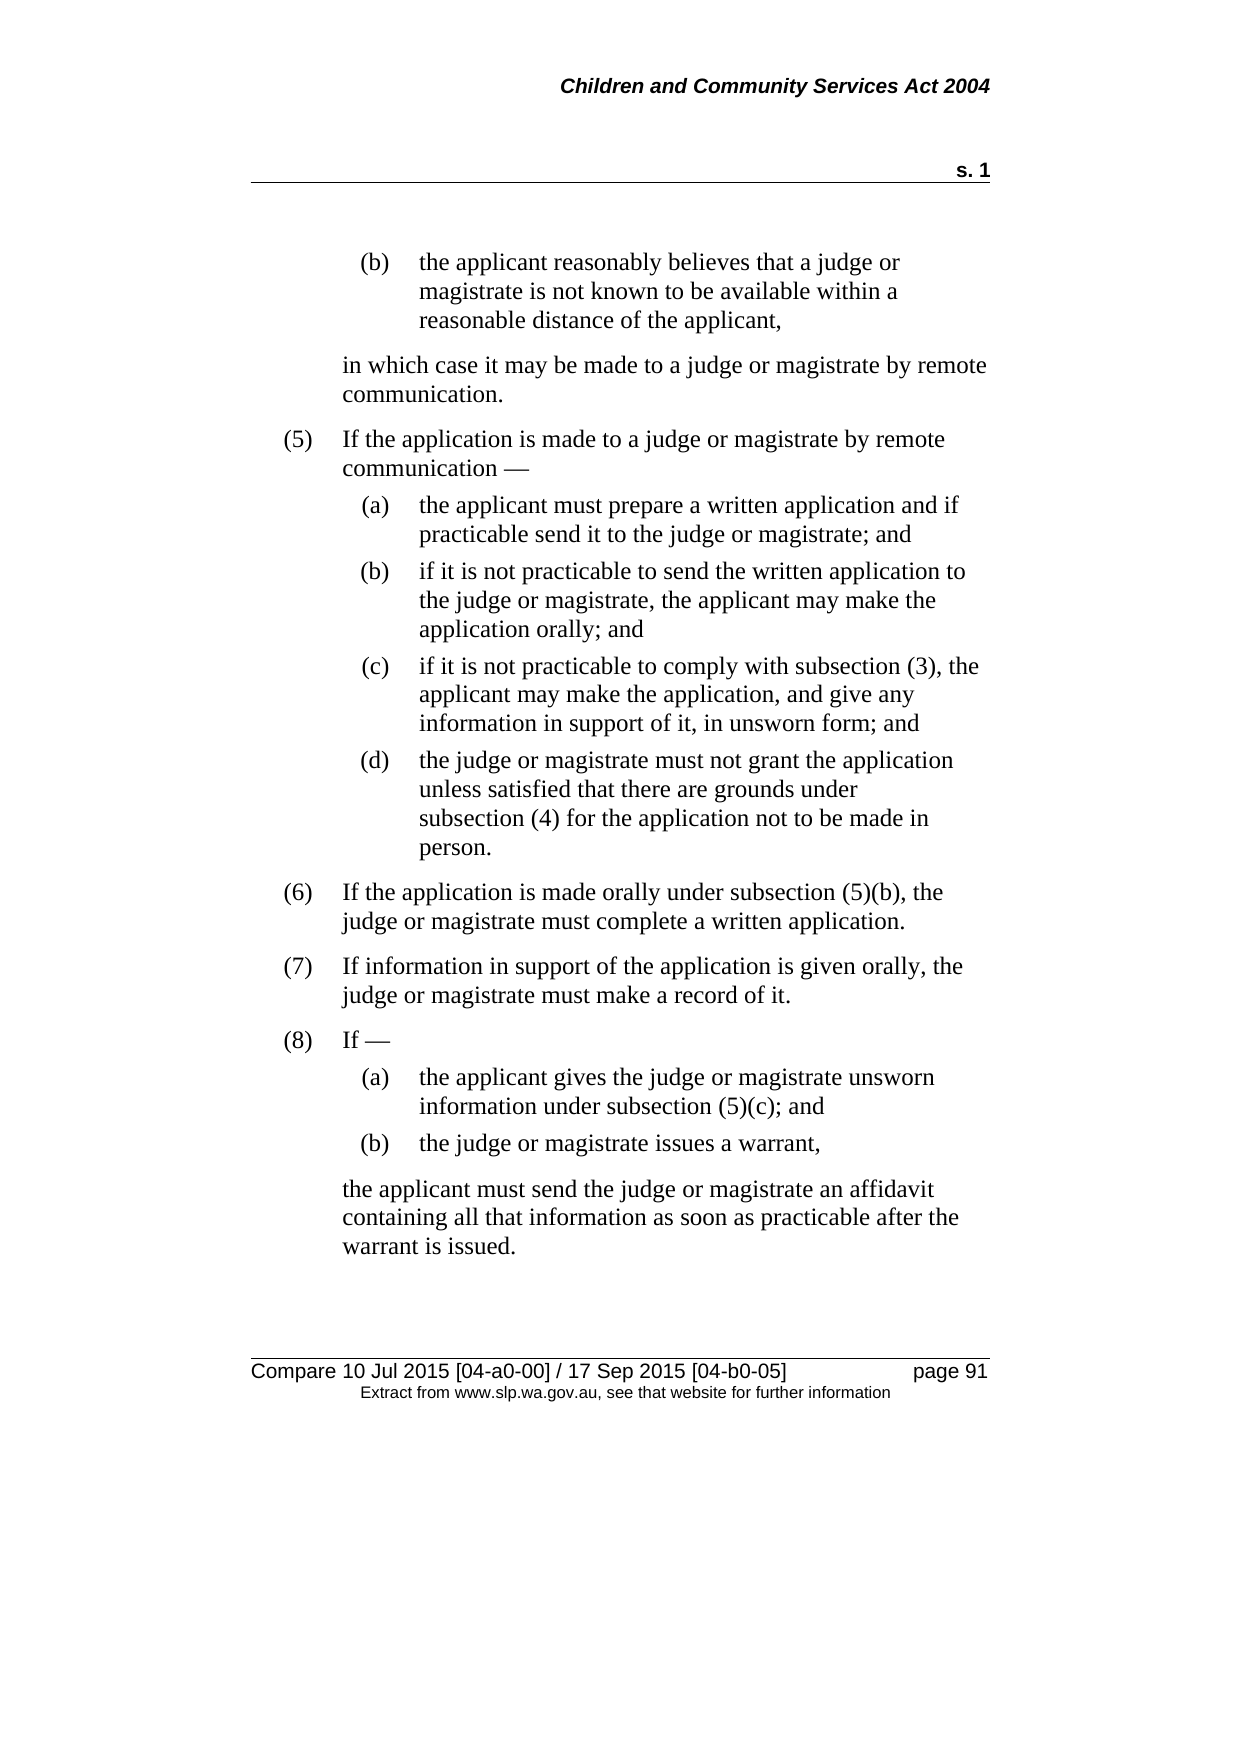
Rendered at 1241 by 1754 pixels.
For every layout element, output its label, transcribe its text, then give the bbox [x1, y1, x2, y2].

text (a) the applicant must prepare a written application and if practicable send it to the judge or magistrate; and [251, 490, 990, 548]
text (5) If the application is made to a judge or magistrate by remote communication — [251, 424, 990, 482]
text (b) the judge or magistrate issues a warrant, [251, 1128, 990, 1157]
text (b) the applicant reasonably believes that a judge or magistrate is not known to be available within a reasonable distance of the applicant, [251, 247, 990, 334]
text (6) If the application is made orally under subsection (5)(b), the judge or magistrate must complete a written application. [251, 877, 990, 934]
text (7) If information in support of the application is given orally, the judge or magistrate must make a record of it. [251, 951, 990, 1009]
text in which case it may be made to a judge or magistrate by remote communication. [251, 350, 990, 408]
text (a) the applicant gives the judge or magistrate unsworn information under subsection (5)(c); and [251, 1062, 990, 1120]
text the applicant must send the judge or magistrate an affidavit containing all that information as soon as practicable after the warrant is issued. [251, 1174, 990, 1260]
text (b) if it is not practicable to send the written application to the judge or magistrate, the applicant may make the application orally; and [251, 556, 990, 642]
text (d) the judge or magistrate must not grant the application unless satisfied that there are grounds under subsection (4) for the application not to be made in person. [251, 745, 990, 860]
text (c) if it is not practicable to comply with subsection (3), the applicant may make the application, and give any information in support of it, in unsworn form; and [251, 651, 990, 737]
text (8) If — [251, 1025, 990, 1054]
